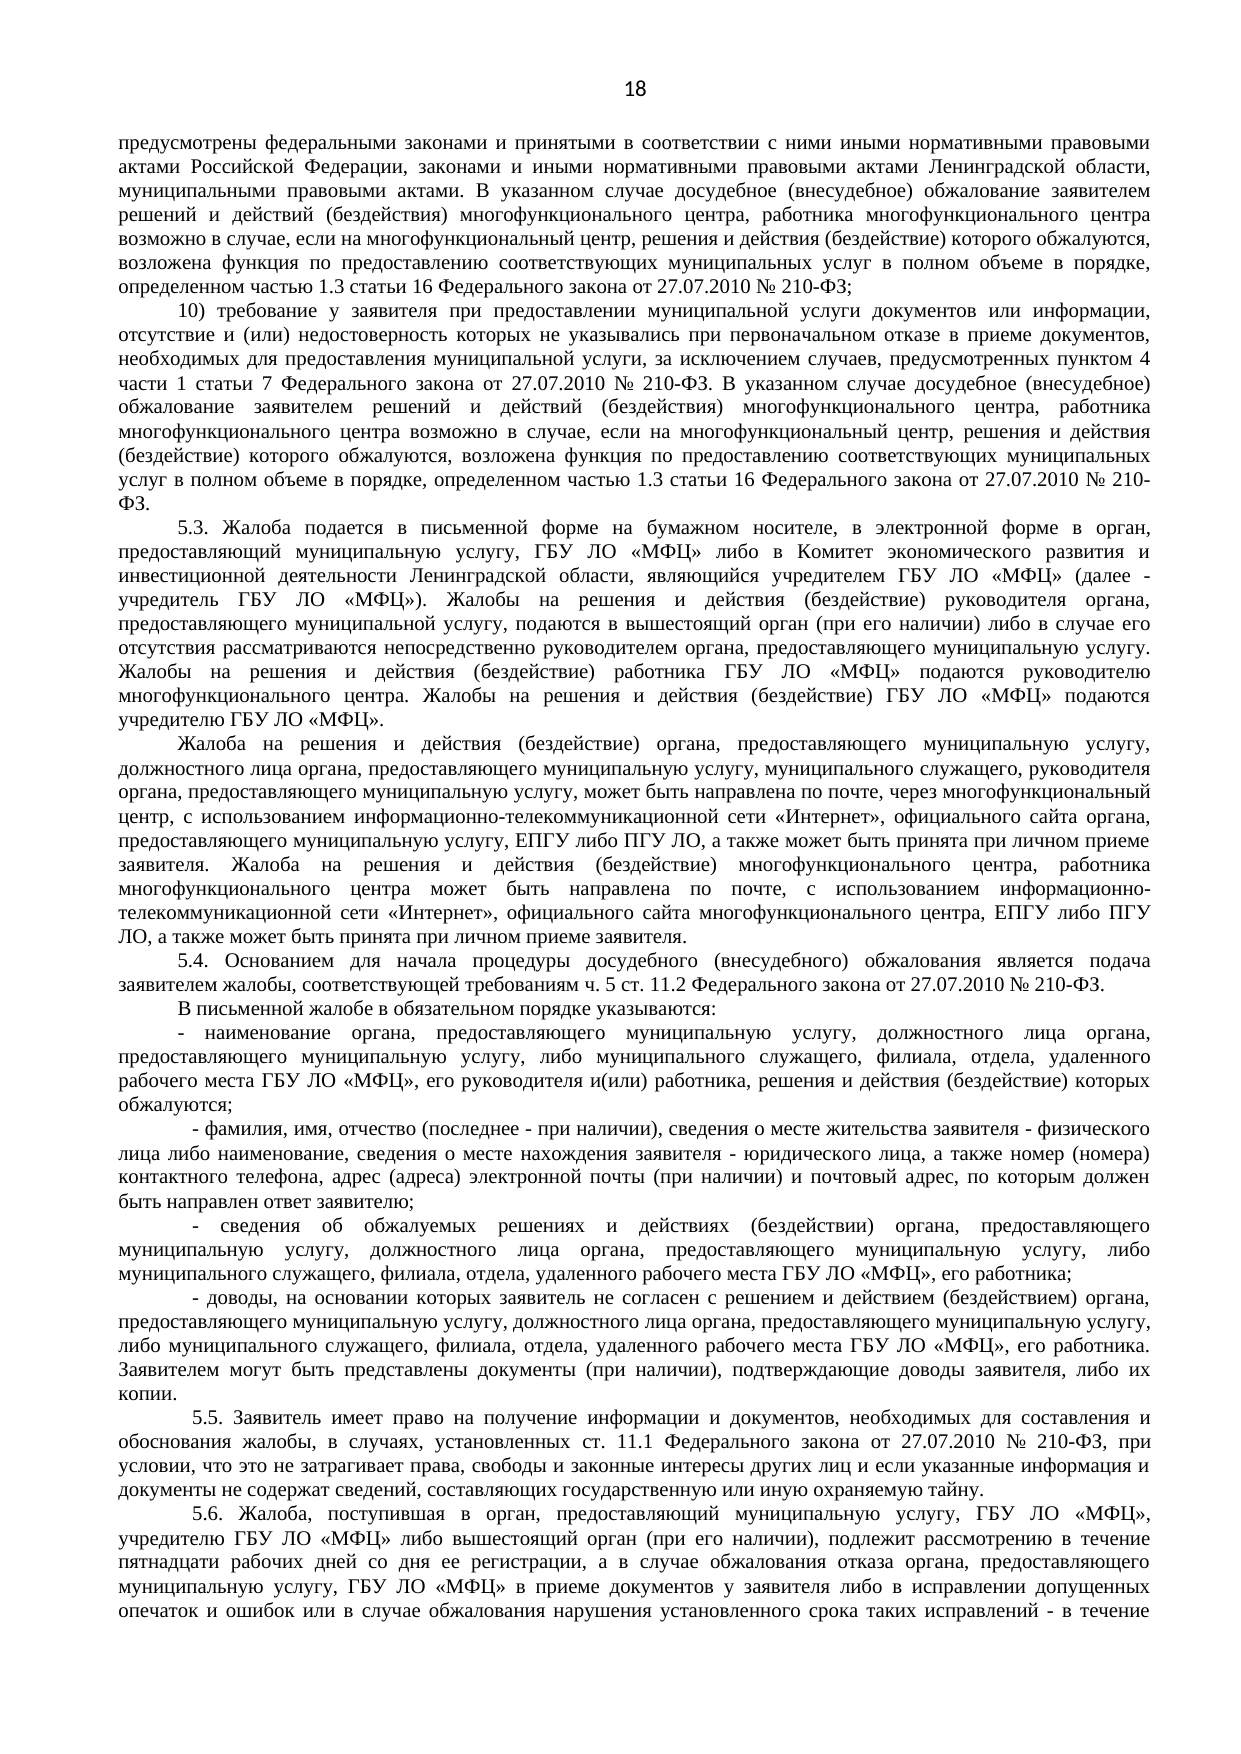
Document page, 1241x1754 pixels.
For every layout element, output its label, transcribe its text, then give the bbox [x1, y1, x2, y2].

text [118, 130, 1152, 298]
text 5.5. Заявитель имеет право на получение информации и документов, необходимых для составления и обоснования жалобы, в случаях, установленных ст. 11.1 Федерального закона от 27.07.2010 № 210-ФЗ, при условии, что это не затрагивает права, свободы и законные интересы других лиц и если указанные информация и документы не содержат сведений, составляющих государственную или иную охраняемую тайну. [118, 1405, 1152, 1501]
text 5.3. Жалоба подается в письменной форме на бумажном носителе, в электронной форме в орган, предоставляющий муниципальную услугу, ГБУ ЛО «МФЦ» либо в Комитет экономического развития и инвестиционной деятельности Ленинградской области, являющийся учредителем ГБУ ЛО «МФЦ» (далее - учредитель ГБУ ЛО «МФЦ»). Жалобы на решения и действия (бездействие) руководителя органа, предоставляющего муниципальной услугу, подаются в вышестоящий орган (при его наличии) либо в случае его отсутствия рассматриваются непосредственно руководителем органа, предоставляющего муниципальную услугу. Жалобы на решения и действия (бездействие) работника ГБУ ЛО «МФЦ» подаются руководителю многофункционального центра. Жалобы на решения и действия (бездействие) ГБУ ЛО «МФЦ» подаются учредителю ГБУ ЛО «МФЦ». [118, 515, 1152, 731]
text В письменной жалобе в обязательном порядке указываются: [118, 996, 1152, 1020]
text - доводы, на основании которых заявитель не согласен с решением и действием (бездействием) органа, предоставляющего муниципальную услугу, должностного лица органа, предоставляющего муниципальную услугу, либо муниципального служащего, филиала, отдела, удаленного рабочего места ГБУ ЛО «МФЦ», его работника. Заявителем могут быть представлены документы (при наличии), подтверждающие доводы заявителя, либо их копии. [118, 1285, 1152, 1405]
text 10) требование у заявителя при предоставлении муниципальной услуги документов или информации, отсутствие и (или) недостоверность которых не указывались при первоначальном отказе в приеме документов, необходимых для предоставления муниципальной услуги, за исключением случаев, предусмотренных пунктом 4 части 1 статьи 7 Федерального закона от 27.07.2010 № 210-ФЗ. В указанном случае досудебное (внесудебное) обжалование заявителем решений и действий (бездействия) многофункционального центра, работника многофункционального центра возможно в случае, если на многофункциональный центр, решения и действия (бездействие) которого обжалуются, возложена функция по предоставлению соответствующих муниципальных услуг в полном объеме в порядке, определенном частью 1.3 статьи 16 Федерального закона от 27.07.2010 № 210-ФЗ. [118, 298, 1152, 515]
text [118, 1501, 1152, 1622]
text - фамилия, имя, отчество (последнее - при наличии), сведения о месте жительства заявителя - физического лица либо наименование, сведения о месте нахождения заявителя - юридического лица, а также номер (номера) контактного телефона, адрес (адреса) электронной почты (при наличии) и почтовый адрес, по которым должен быть направлен ответ заявителю; [118, 1116, 1152, 1213]
text 5.4. Основанием для начала процедуры досудебного (внесудебного) обжалования является подача заявителем жалобы, соответствующей требованиям ч. 5 ст. 11.2 Федерального закона от 27.07.2010 № 210-ФЗ. [118, 948, 1152, 996]
text Жалоба на решения и действия (бездействие) органа, предоставляющего муниципальную услугу, должностного лица органа, предоставляющего муниципальную услугу, муниципального служащего, руководителя органа, предоставляющего муниципальную услугу, может быть направлена по почте, через многофункциональный центр, с использованием информационно-телекоммуникационной сети «Интернет», официального сайта органа, предоставляющего муниципальную услугу, ЕПГУ либо ПГУ ЛО, а также может быть принята при личном приеме заявителя. Жалоба на решения и действия (бездействие) многофункционального центра, работника многофункционального центра может быть направлена по почте, с использованием информационно-телекоммуникационной сети «Интернет», официального сайта многофункционального центра, ЕПГУ либо ПГУ ЛО, а также может быть принята при личном приеме заявителя. [118, 731, 1152, 948]
text - сведения об обжалуемых решениях и действиях (бездействии) органа, предоставляющего муниципальную услугу, должностного лица органа, предоставляющего муниципальную услугу, либо муниципального служащего, филиала, отдела, удаленного рабочего места ГБУ ЛО «МФЦ», его работника; [118, 1213, 1152, 1285]
text - наименование органа, предоставляющего муниципальную услугу, должностного лица органа, предоставляющего муниципальную услугу, либо муниципального служащего, филиала, отдела, удаленного рабочего места ГБУ ЛО «МФЦ», его руководителя и(или) работника, решения и действия (бездействие) которых обжалуются; [118, 1020, 1152, 1116]
